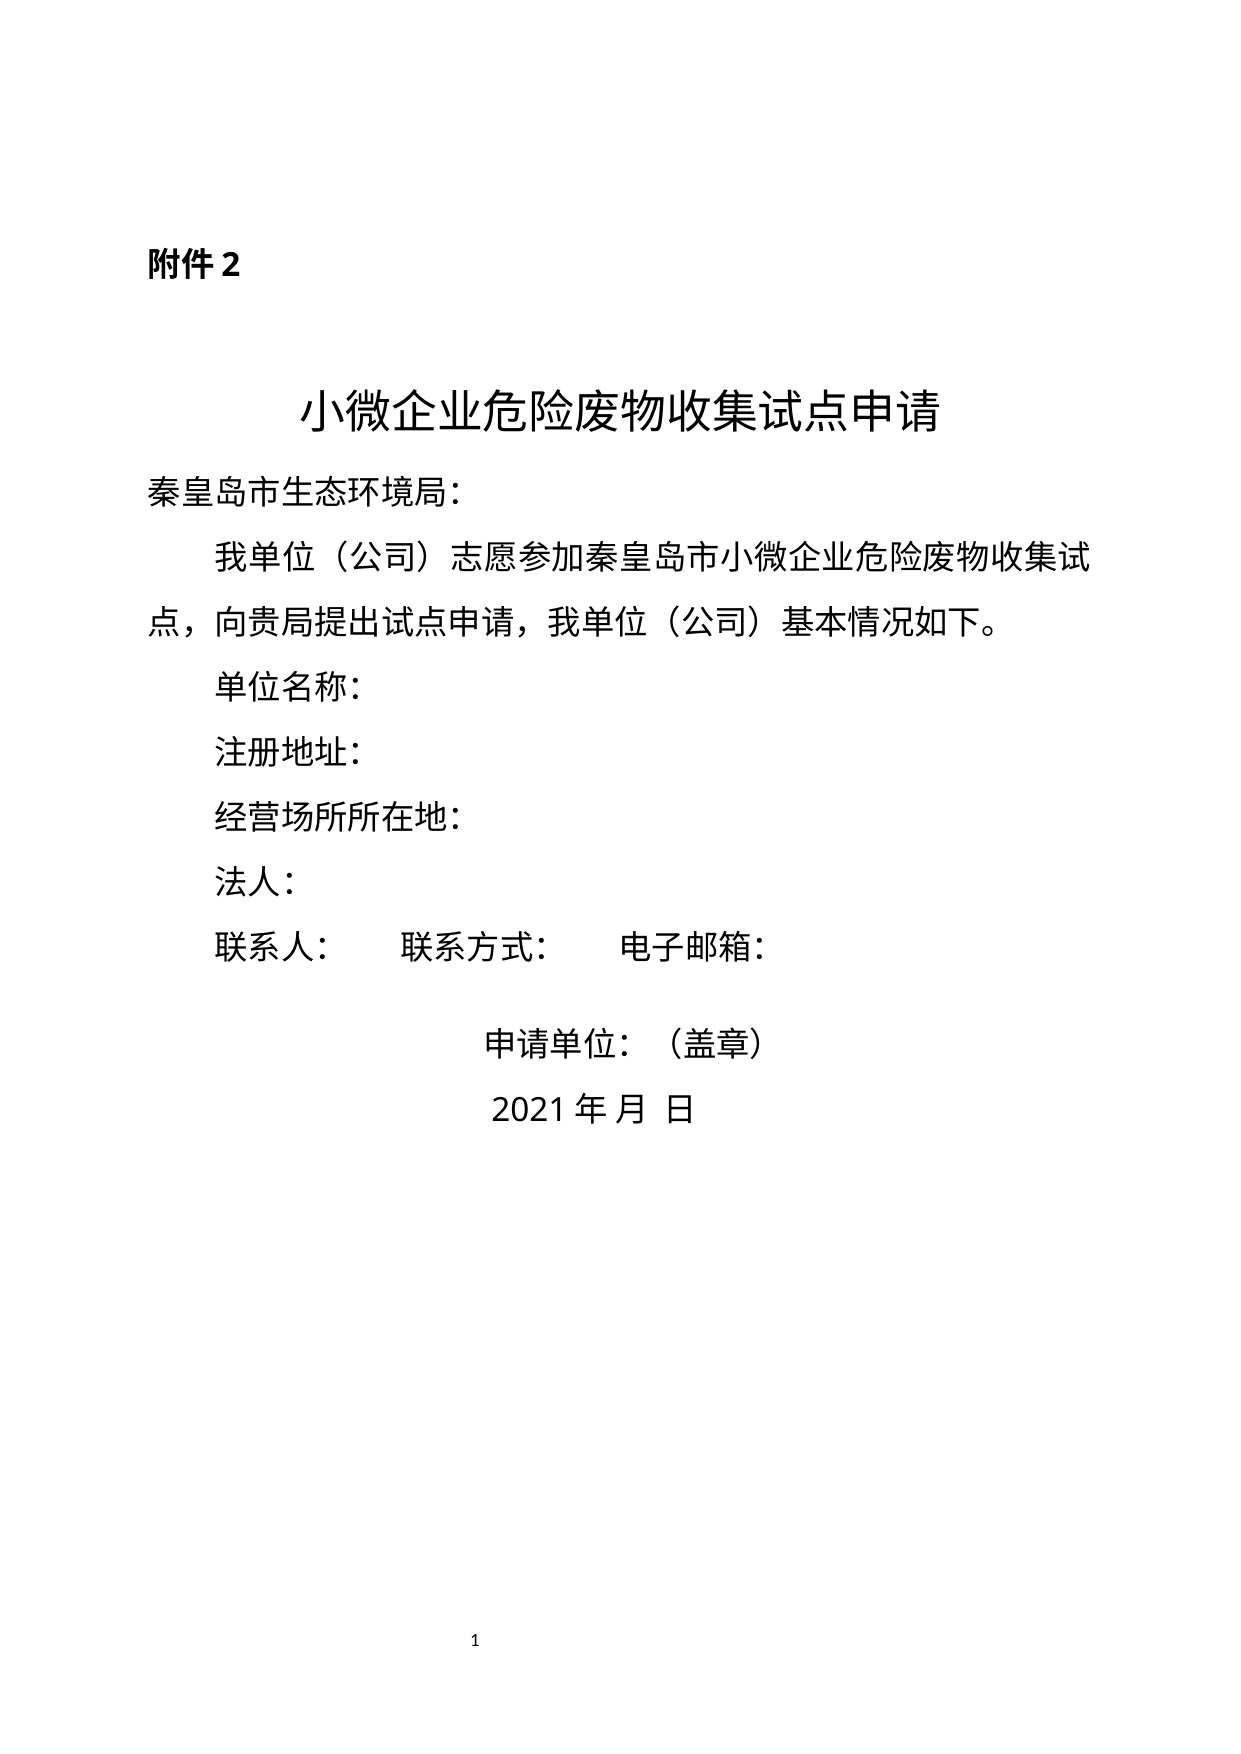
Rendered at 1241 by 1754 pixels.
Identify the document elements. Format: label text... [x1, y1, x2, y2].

text 经营场所所在地： [148, 782, 1093, 847]
text 秦皇岛市生态环境局： [148, 457, 1093, 522]
text 2021年 月 日 [148, 1075, 1093, 1140]
text 法人： [148, 847, 1093, 912]
text 注册地址： [148, 717, 1093, 782]
text 单位名称： [148, 652, 1093, 717]
text 申请单位：（盖章） [148, 1010, 1093, 1075]
text 我单位（公司）志愿参加秦皇岛市小微企业危险废物收集试点，向贵局提出试点申请，我单位（公司）基本情况如下。 [148, 522, 1093, 652]
text 小微企业危险废物收集试点申请 [148, 360, 1093, 457]
text 联系人： 联系方式： 电子邮箱： [148, 912, 1093, 977]
text 附件2 [148, 230, 1093, 295]
